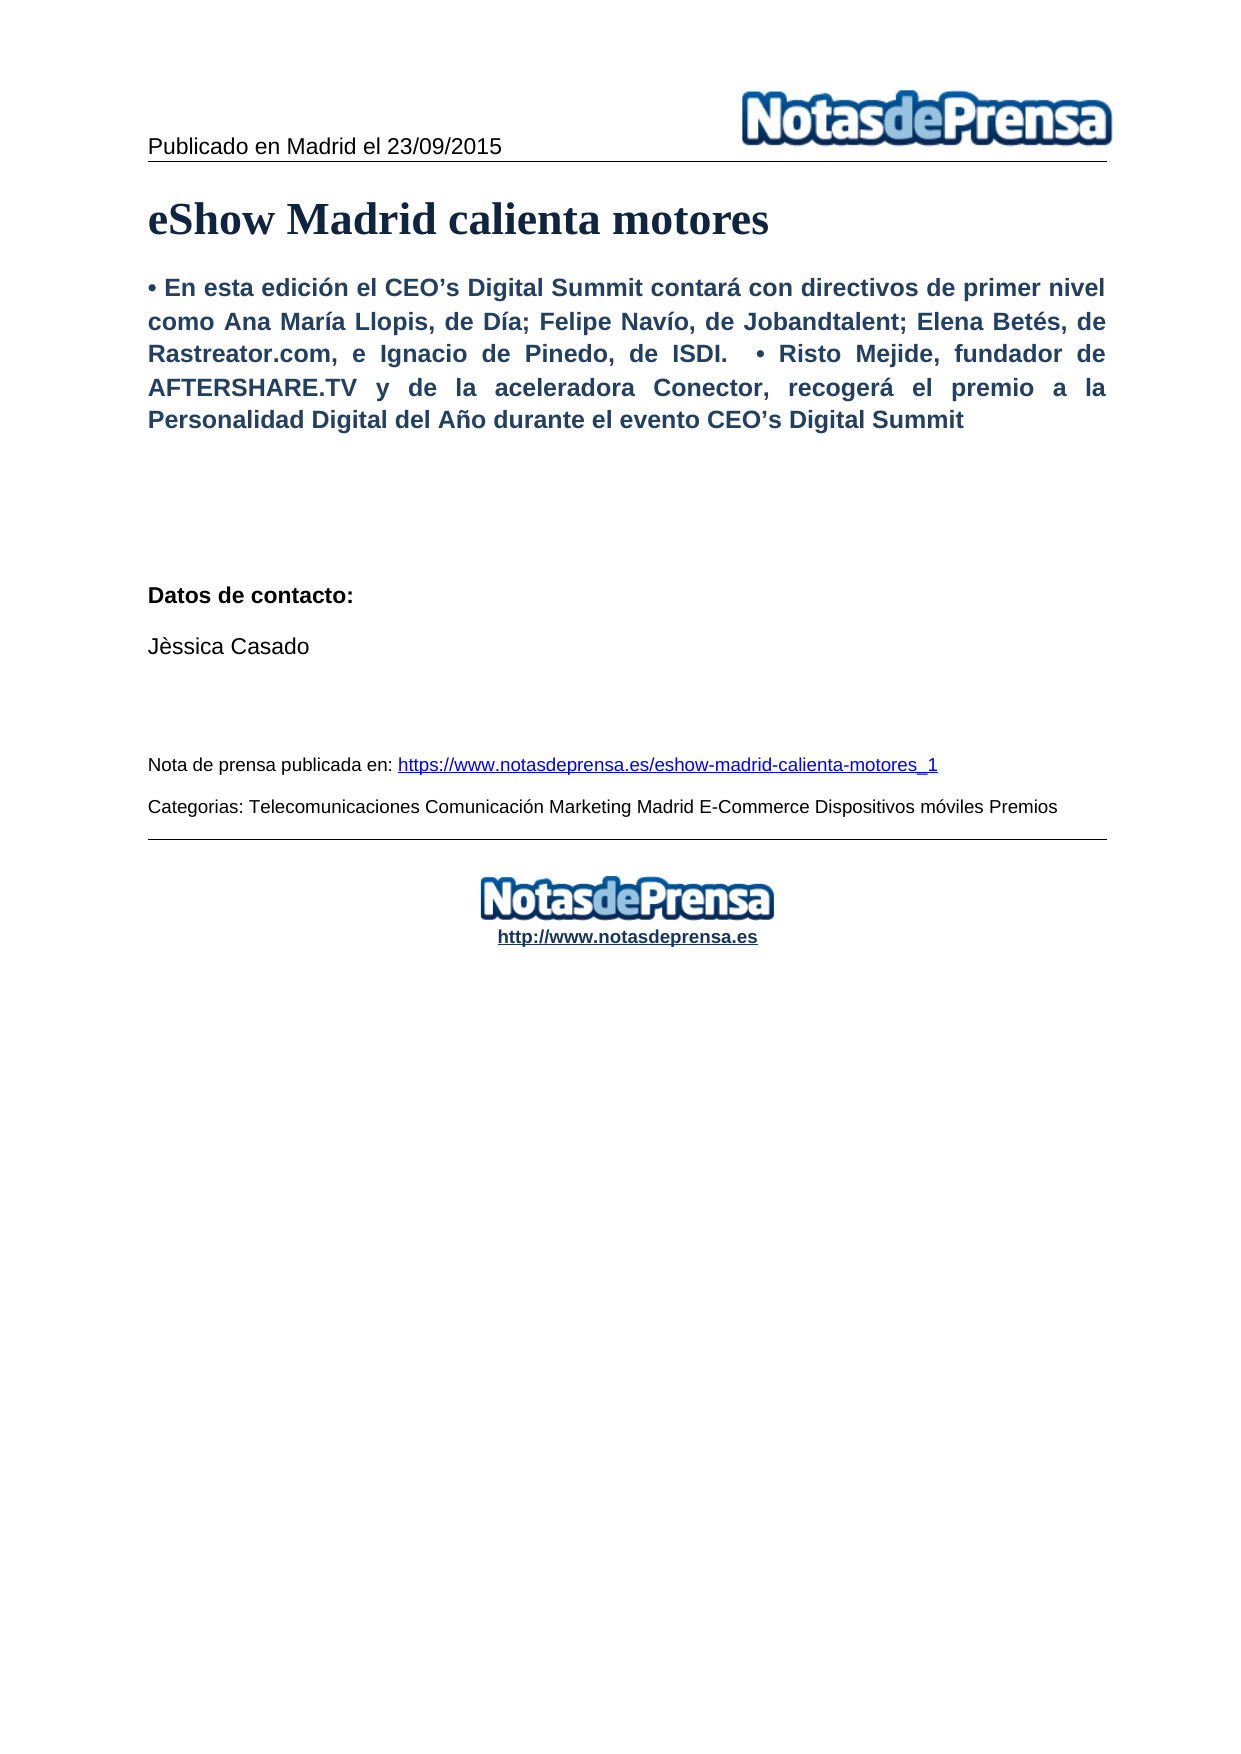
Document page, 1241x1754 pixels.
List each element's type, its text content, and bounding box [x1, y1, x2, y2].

text http://www.notasdeprensa.es [148, 926, 1107, 947]
picture [742, 90, 1113, 148]
subtitle eShow Madrid calienta motores [148, 192, 1107, 244]
text Publicado en Madrid el 23/09/2015 [148, 133, 1107, 161]
text Datos de contacto: [148, 582, 1107, 608]
subtitle • En esta edición el CEO’s Digital Summit contará con directivos de primer nivel como Ana María Llopis, de Día; Felipe Navío, de Jobandtalent; Elena Betés, de Rastreator.com, e Ignacio de Pinedo, de ISDI. • Risto Mejide, fundador de AFTERSHARE.TV y de la aceleradora Conector, recogerá el premio a la Personalidad Digital del Año durante el evento CEO’s Digital Summit [148, 273, 1107, 434]
text Nota de prensa publicada en: https://www.notasdeprensa.es/eshow-madrid-calienta-motores_1 [148, 754, 1107, 775]
text Jèssica Casado [148, 633, 1063, 659]
picture [480, 876, 775, 922]
text Categorias: Telecomunicaciones Comunicación Marketing Madrid E-Commerce Dispositivos móviles Premios [148, 796, 1107, 818]
